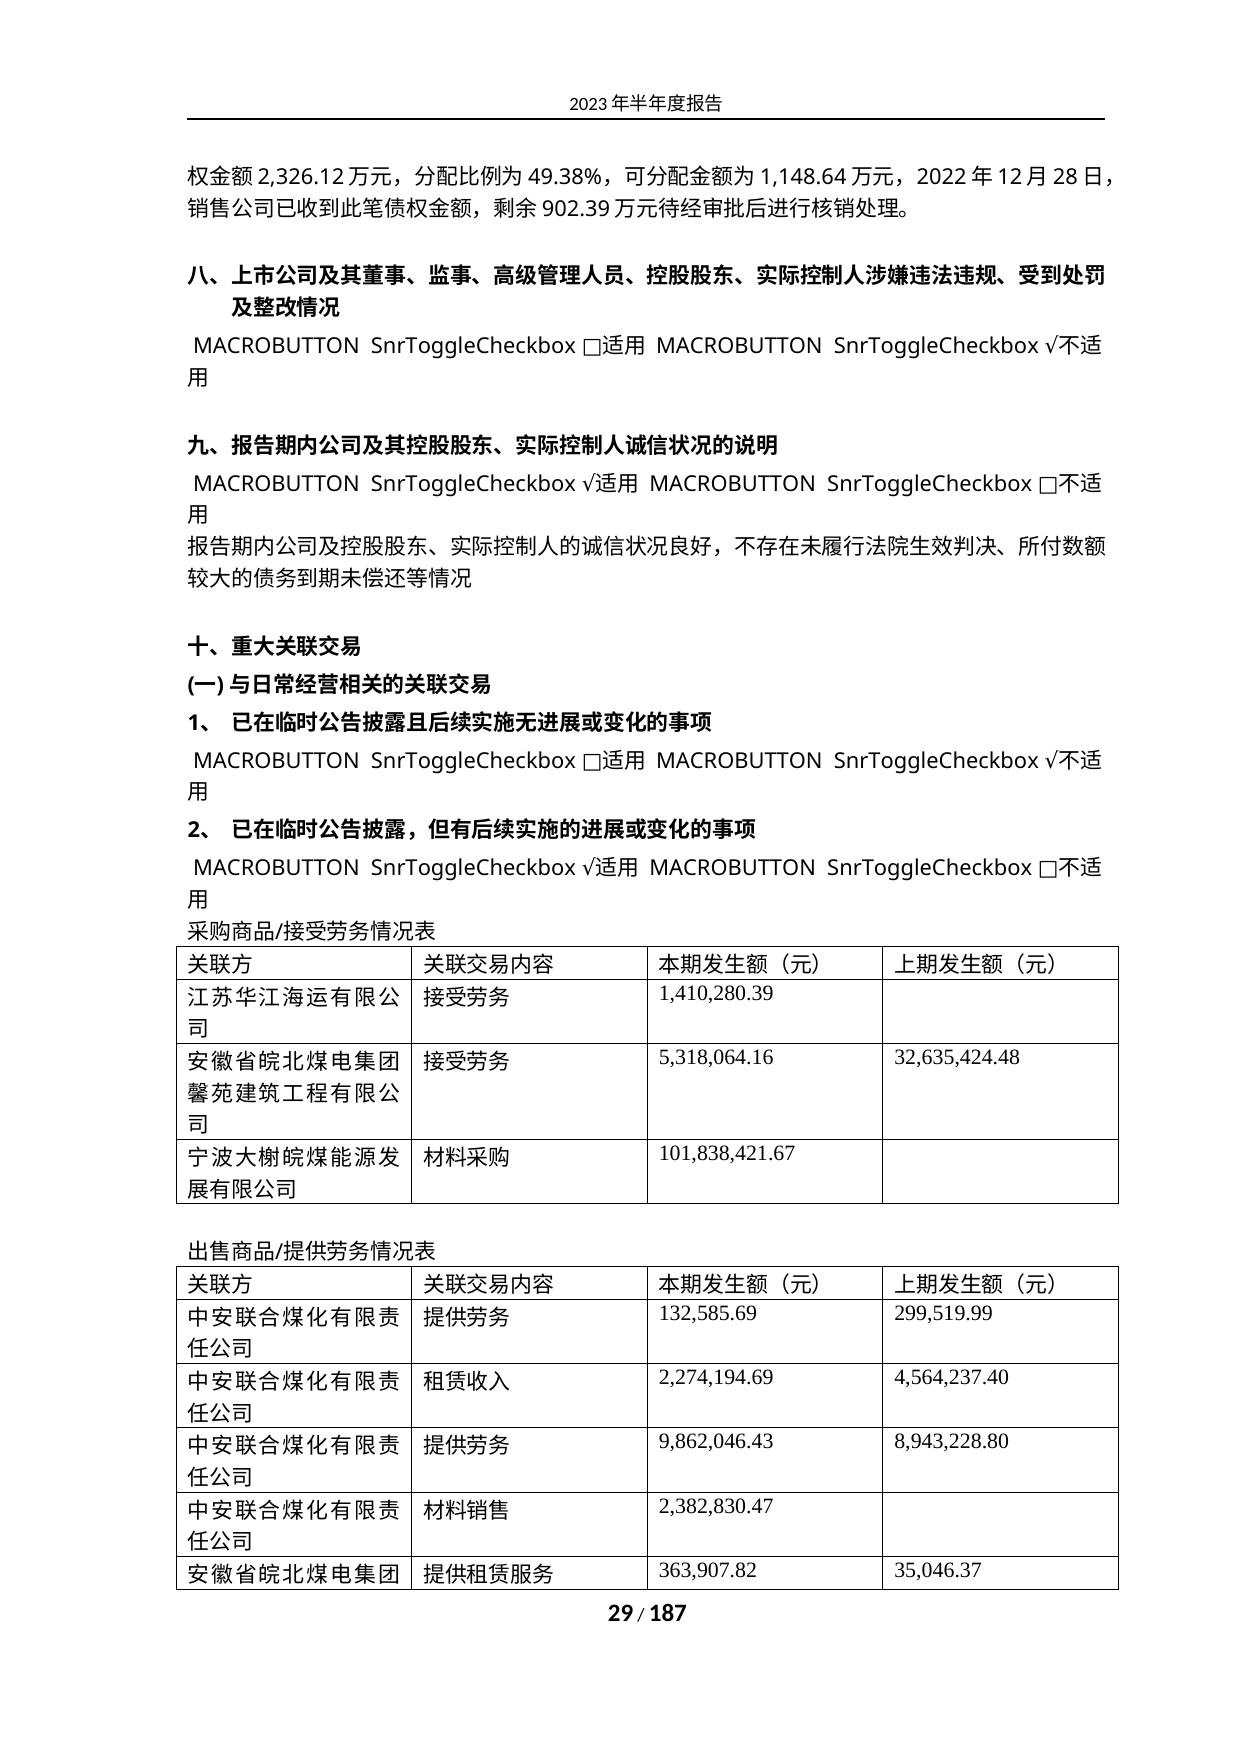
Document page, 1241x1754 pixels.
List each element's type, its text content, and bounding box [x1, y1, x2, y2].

subtitle 与日常经营相关的关联交易 [187, 667, 1107, 698]
subtitle 重大关联交易 [187, 629, 1107, 660]
